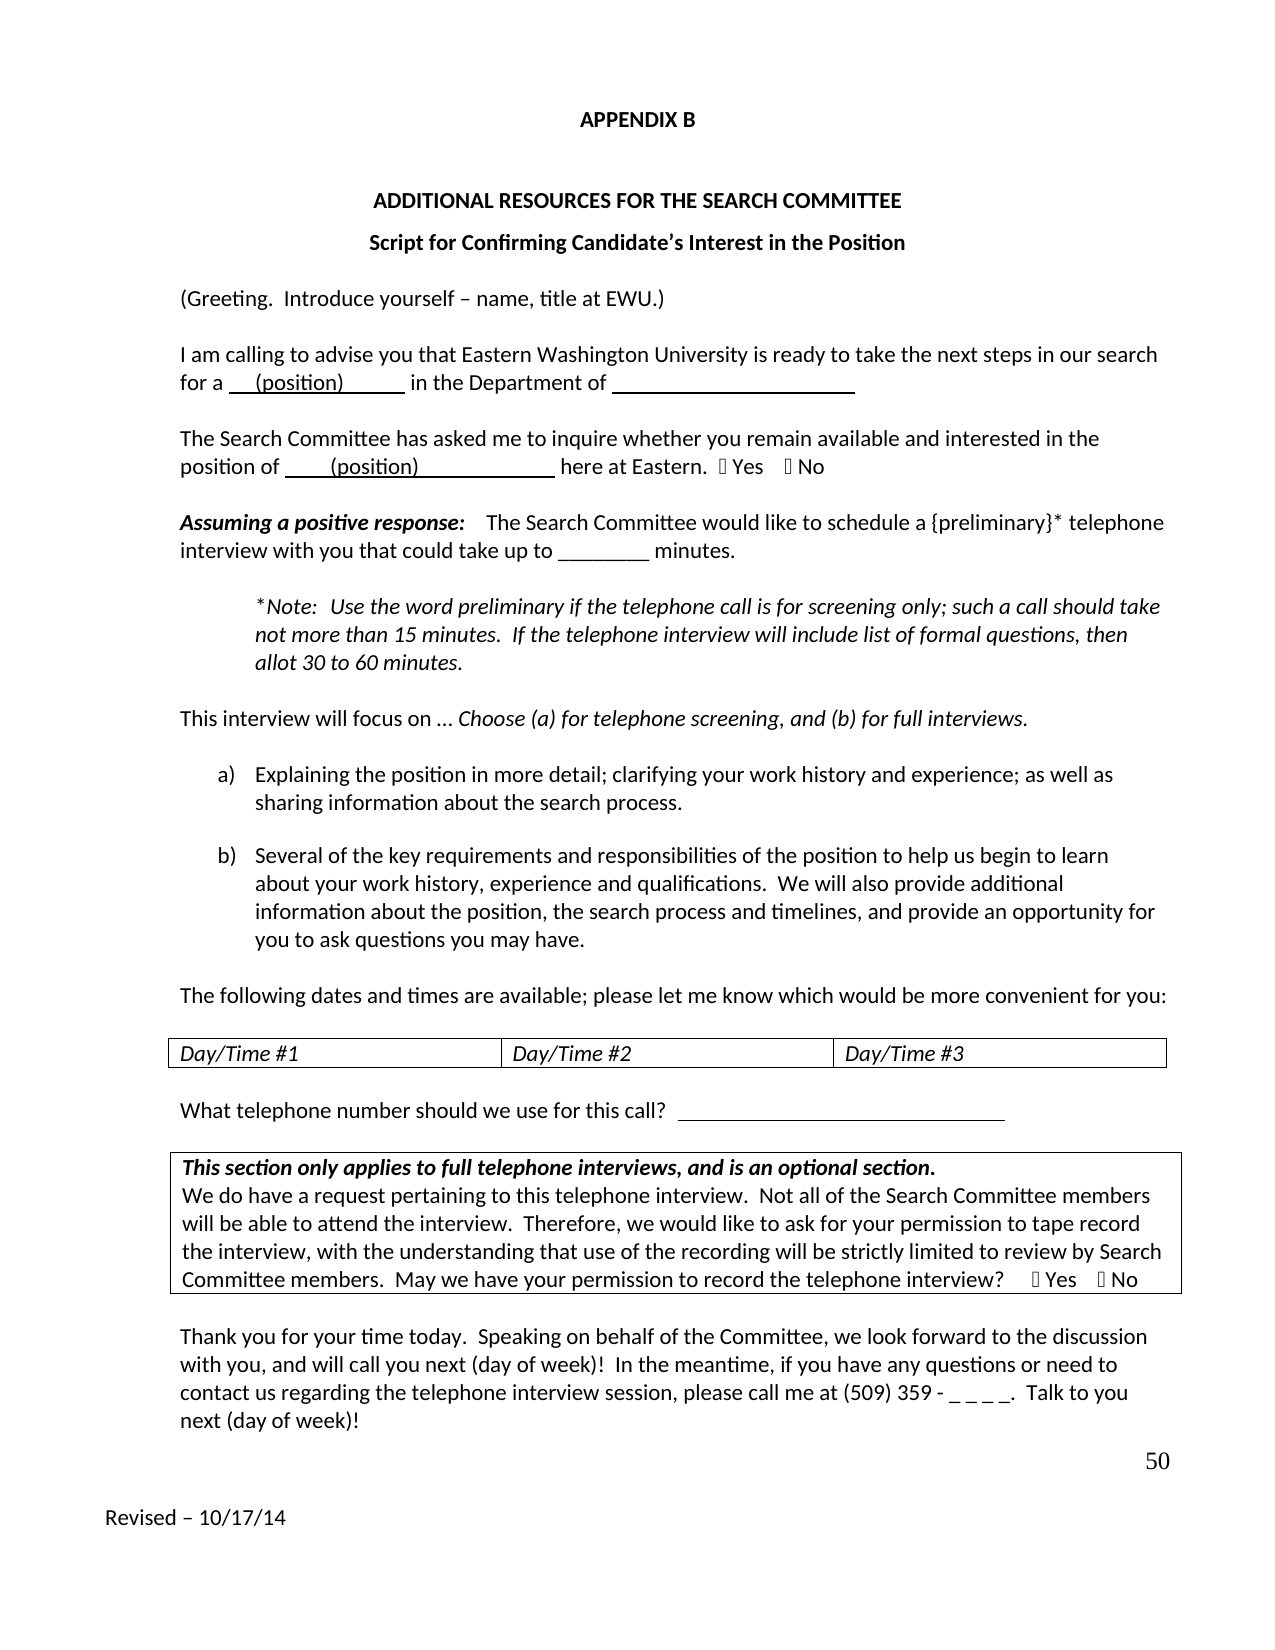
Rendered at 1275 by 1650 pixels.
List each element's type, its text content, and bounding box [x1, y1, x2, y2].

text Assuming a positive response: The Search Committee would like to schedule a {preliminary}* telephone interview with you that could take up to ________ minutes. [180, 508, 1170, 564]
text Thank you for your time today. Speaking on behalf of the Committee, we look forward to the discussion with you, and will call you next (day of week)! In the meantime, if you have any questions or need to contact us regarding the telephone interview session, please call me at (509) 359 - _ _ _ _. Talk to you next (day of week)! [180, 1322, 1170, 1434]
table_header Day/Time #2 [502, 1039, 833, 1067]
table_header Day/Time #1 [169, 1039, 501, 1067]
text *Note: Use the word preliminary if the telephone call is for screening only; such a call should take not more than 15 minutes. If the telephone interview will include list of formal questions, then allot 30 to 60 minutes. [255, 592, 1170, 676]
table_header Day/Time #3 [834, 1039, 1166, 1067]
list Explaining the position in more detail; clarifying your work history and experience; as well as sharing information about the search process. [217, 760, 1170, 816]
text The following dates and times are available; please let me know which would be more convenient for you: [180, 982, 1170, 1009]
text ADDITIONAL RESOURCES FOR THE SEARCH COMMITTEE [105, 186, 1170, 214]
text This interview will focus on … Choose (a) for telephone screening, and (b) for full interviews. [180, 704, 1207, 732]
list Several of the key requirements and responsibilities of the position to help us begin to learn about your work history, experience and qualifications. We will also provide additional information about the position, the search process and timelines, and provide an opportunity for you to ask questions you may have. [217, 841, 1170, 953]
text (Greeting. Introduce yourself – name, title at EWU.) [180, 284, 1170, 312]
text Script for Confirming Candidate’s Interest in the Position [105, 228, 1170, 256]
text What telephone number should we use for this call? [180, 1096, 1170, 1124]
table_header This section only applies to full telephone interviews, and is an optional section. We do have a request pertaining to this telephone interview. Not all of the Search Committee members will be able to attend the interview. Therefore, we would like to ask for your permission to tape record the interview, with the understanding that use of the recording will be strictly limited to review by Search Committee members. May we have your permission to record the telephone interview? Yes No [171, 1153, 1181, 1293]
text I am calling to advise you that Eastern Washington University is ready to take the next steps in our search for a (position) in the Department of [180, 340, 1170, 396]
text APPENDIX B [105, 105, 1170, 133]
text The Search Committee has asked me to inquire whether you remain available and interested in the position of (position) here at Eastern. Yes No [180, 424, 1170, 480]
